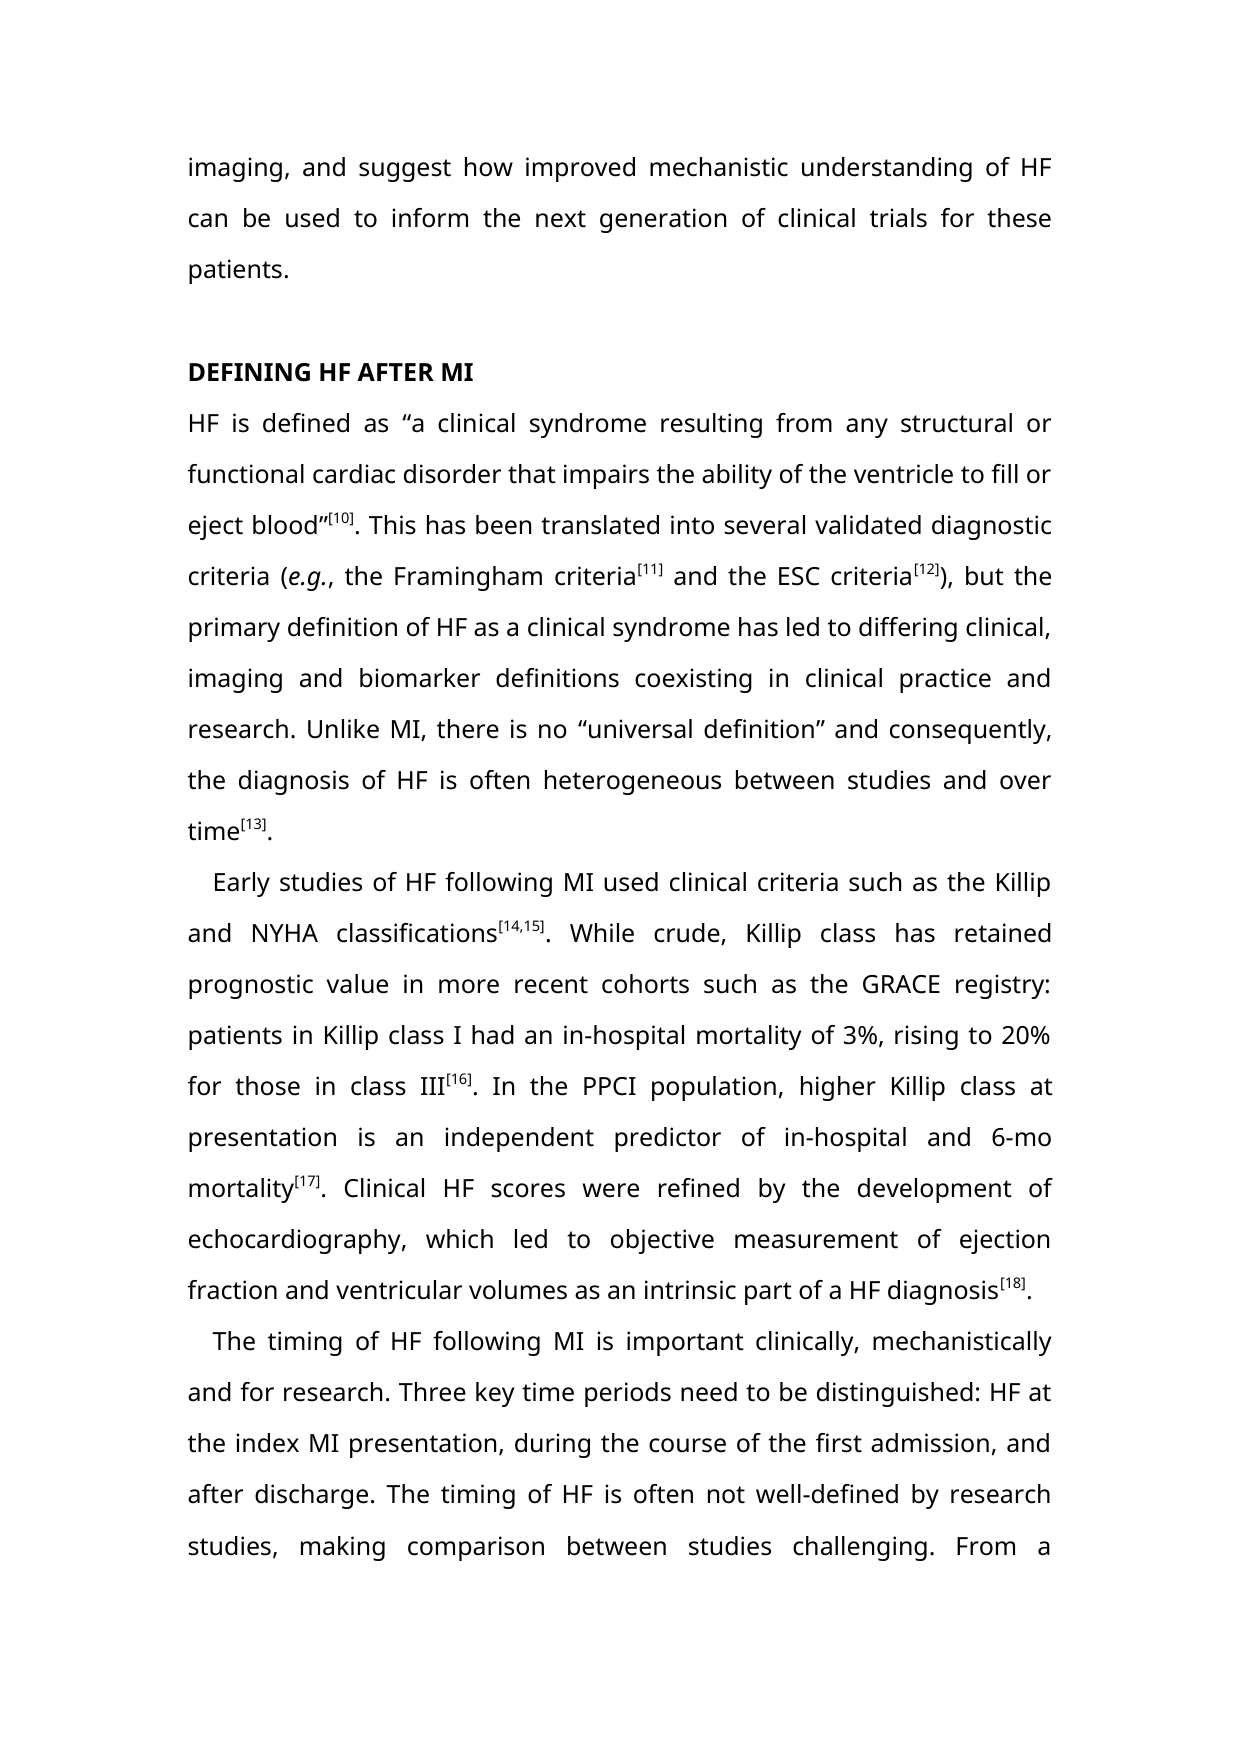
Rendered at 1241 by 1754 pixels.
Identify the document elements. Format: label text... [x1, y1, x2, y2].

text DEFINING HF AFTER MI [187, 354, 1053, 388]
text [187, 150, 1053, 286]
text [187, 1324, 1053, 1562]
text Early studies of HF following MI used clinical criteria such as the Killip and NYHA classifications[14,15]. While crude, Killip class has retained prognostic value in more recent cohorts such as the GRACE registry: patients in Killip class I had an in-hospital mortality of 3%, rising to 20% for those in class III[16]. In the PPCI population, higher Killip class at presentation is an independent predictor of in-hospital and 6-mo mortality[17]. Clinical HF scores were refined by the development of echocardiography, which led to objective measurement of ejection fraction and ventricular volumes as an intrinsic part of a HF diagnosis[18]. [187, 864, 1053, 1307]
text HF is defined as “a clinical syndrome resulting from any structural or functional cardiac disorder that impairs the ability of the ventricle to fill or eject blood”[10]. This has been translated into several validated diagnostic criteria (e.g., the Framingham criteria[11] and the ESC criteria[12]), but the primary definition of HF as a clinical syndrome has led to differing clinical, imaging and biomarker definitions coexisting in clinical practice and research. Unlike MI, there is no “universal definition” and consequently, the diagnosis of HF is often heterogeneous between studies and over time[13]. [187, 405, 1053, 848]
